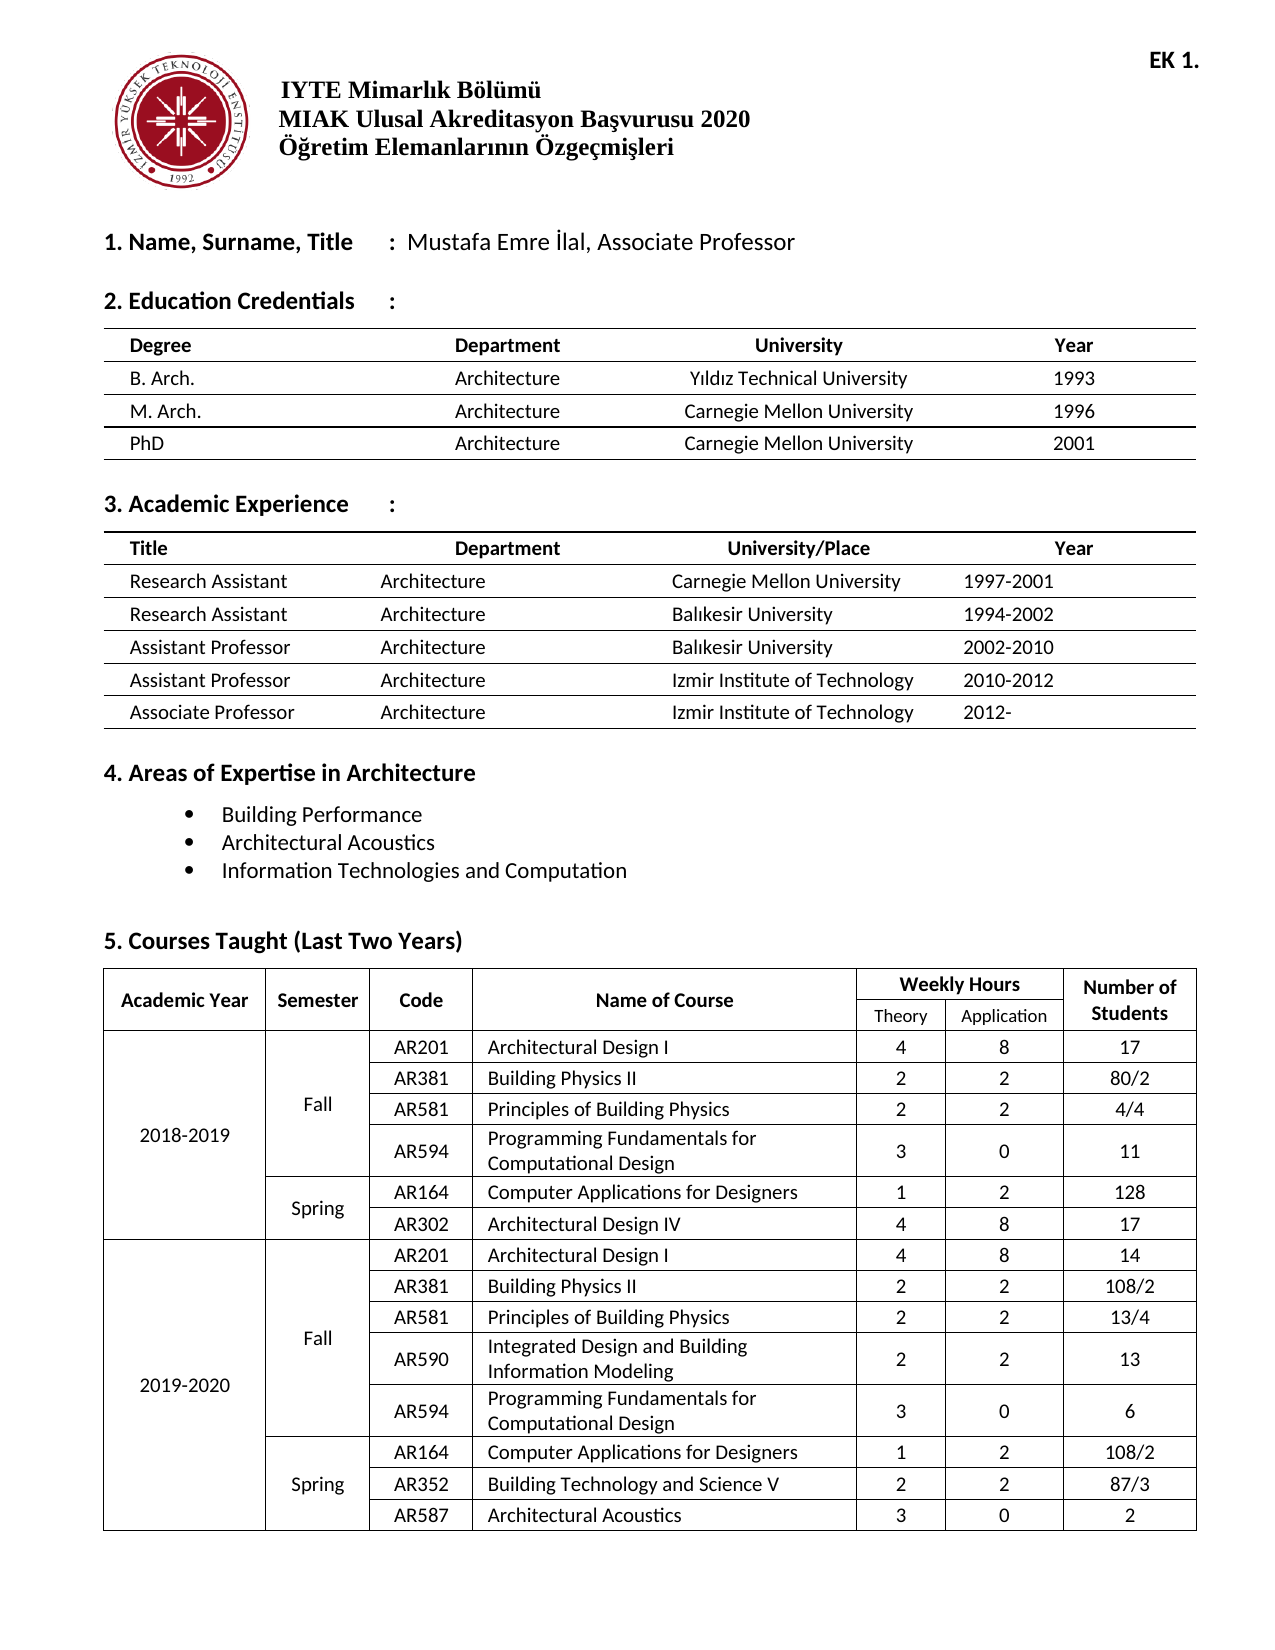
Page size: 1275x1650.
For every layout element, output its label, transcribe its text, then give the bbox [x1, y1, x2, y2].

table_cell 1993 [937, 362, 1196, 394]
table_cell 0 [946, 1385, 1063, 1436]
table_header Title [104, 533, 354, 564]
table_cell AR164 [370, 1177, 472, 1207]
table_header Degree [104, 329, 354, 361]
table_cell 11 [1064, 1125, 1196, 1176]
table_header Name of Course [473, 969, 856, 1030]
table_cell 2019-2020 [104, 1240, 265, 1530]
table_cell 2018-2019 [104, 1031, 265, 1238]
table_cell B. Arch. [104, 362, 354, 394]
table_header Department [354, 329, 646, 361]
table_cell 2 [946, 1271, 1063, 1301]
list Information Technologies and Computation [185, 856, 1200, 884]
table_cell Yıldız Technical University [646, 362, 937, 394]
text 2. Education Credentials : [103, 285, 1200, 316]
table_cell Building Physics II [473, 1271, 856, 1301]
table_cell Architecture [354, 428, 646, 459]
table_cell Carnegie Mellon University [646, 565, 937, 597]
table_cell AR590 [370, 1333, 472, 1384]
table_cell AR581 [370, 1302, 472, 1332]
table_cell Computer Applications for Designers [473, 1437, 856, 1467]
table_cell Spring [266, 1437, 369, 1530]
table_cell 1 [857, 1437, 945, 1467]
table_cell Architecture [354, 664, 646, 695]
table_cell AR381 [370, 1271, 472, 1301]
table_cell 2 [946, 1333, 1063, 1384]
table_cell 8 [946, 1240, 1063, 1270]
table_cell Fall [266, 1240, 369, 1436]
table_cell 87/3 [1064, 1468, 1196, 1498]
table_cell Research Assistant [104, 598, 354, 630]
table_cell Integrated Design and Building Information Modeling [473, 1333, 856, 1384]
table_cell 2 [946, 1177, 1063, 1207]
list Architectural Acoustics [185, 828, 1200, 856]
table_cell 3 [857, 1125, 945, 1176]
table_cell Architecture [354, 395, 646, 426]
table_header Code [370, 969, 472, 1030]
table_cell AR581 [370, 1094, 472, 1124]
table_cell 0 [946, 1125, 1063, 1176]
table_header Department [354, 533, 646, 564]
table_cell Architectural Design I [473, 1240, 856, 1270]
table_cell Architecture [354, 362, 646, 394]
table_cell 2001 [937, 428, 1196, 459]
text 5. Courses Taught (Last Two Years) [103, 925, 1200, 955]
table_header Academic Year [104, 969, 265, 1030]
table_cell M. Arch. [104, 395, 354, 426]
table_cell AR594 [370, 1385, 472, 1436]
table_cell Principles of Building Physics [473, 1094, 856, 1124]
table_cell 2 [857, 1302, 945, 1332]
table_cell 2 [1064, 1500, 1196, 1530]
table_cell Assistant Professor [104, 664, 354, 695]
table_cell 2 [946, 1063, 1063, 1093]
table_cell 108/2 [1064, 1271, 1196, 1301]
table_cell 13/4 [1064, 1302, 1196, 1332]
table_cell 2002-2010 [937, 631, 1196, 663]
table_cell 17 [1064, 1208, 1196, 1238]
table_cell Building Technology and Science V [473, 1468, 856, 1498]
table_cell 2010-2012 [937, 664, 1196, 695]
table_cell Architecture [354, 631, 646, 663]
table_header University/Place [646, 533, 937, 564]
table_cell AR381 [370, 1063, 472, 1093]
table_header Semester [266, 969, 369, 1030]
table_cell Programming Fundamentals for Computational Design [473, 1125, 856, 1176]
text 1. Name, Surname, Title : Mustafa Emre İlal, Associate Professor [103, 226, 1200, 257]
table_cell 2 [857, 1094, 945, 1124]
table_cell 4/4 [1064, 1094, 1196, 1124]
table_cell 2 [857, 1063, 945, 1093]
table_cell Architectural Acoustics [473, 1500, 856, 1530]
table_cell AR164 [370, 1437, 472, 1467]
table_cell 13 [1064, 1333, 1196, 1384]
table_cell 2 [946, 1468, 1063, 1498]
table_cell Architecture [354, 565, 646, 597]
table_cell Izmir Institute of Technology [646, 696, 937, 728]
table_cell 128 [1064, 1177, 1196, 1207]
table_cell 8 [946, 1208, 1063, 1238]
table_cell AR587 [370, 1500, 472, 1530]
table_cell 4 [857, 1240, 945, 1270]
table_cell AR201 [370, 1031, 472, 1062]
table_cell 3 [857, 1500, 945, 1530]
table_cell Architecture [354, 598, 646, 630]
table_cell 2 [857, 1333, 945, 1384]
table_cell Architectural Design IV [473, 1208, 856, 1238]
table_cell 2 [946, 1094, 1063, 1124]
table_cell Application [946, 1000, 1063, 1030]
table_cell Carnegie Mellon University [646, 395, 937, 426]
table_cell 8 [946, 1031, 1063, 1062]
table_cell Theory [857, 1000, 945, 1030]
table_cell Carnegie Mellon University [646, 428, 937, 459]
table_cell Izmir Institute of Technology [646, 664, 937, 695]
table_header University [646, 329, 937, 361]
table_cell 3 [857, 1385, 945, 1436]
table_cell AR594 [370, 1125, 472, 1176]
table_cell Architectural Design I [473, 1031, 856, 1062]
table_cell AR302 [370, 1208, 472, 1238]
table_cell 1996 [937, 395, 1196, 426]
table_cell Fall [266, 1031, 369, 1176]
table_header Year [937, 329, 1196, 361]
table_cell 108/2 [1064, 1437, 1196, 1467]
table_cell 4 [857, 1031, 945, 1062]
table_header Number of Students [1064, 969, 1196, 1030]
table_cell 2 [857, 1468, 945, 1498]
text 3. Academic Experience : [103, 488, 1200, 519]
table_cell 17 [1064, 1031, 1196, 1062]
table_cell 80/2 [1064, 1063, 1196, 1093]
table_cell AR201 [370, 1240, 472, 1270]
table_cell 2 [946, 1437, 1063, 1467]
table_cell Associate Professor [104, 696, 354, 728]
table_cell Architecture [354, 696, 646, 728]
table_cell 0 [946, 1500, 1063, 1530]
table_cell Building Physics II [473, 1063, 856, 1093]
table_header Weekly Hours [857, 969, 1063, 999]
table_cell Research Assistant [104, 565, 354, 597]
table_cell 1994-2002 [937, 598, 1196, 630]
table_cell 6 [1064, 1385, 1196, 1436]
table_cell Programming Fundamentals for Computational Design [473, 1385, 856, 1436]
picture [100, 40, 262, 202]
table_cell 2012- [937, 696, 1196, 728]
table_cell Assistant Professor [104, 631, 354, 663]
table_cell 2 [946, 1302, 1063, 1332]
table_cell 4 [857, 1208, 945, 1238]
table_cell 2 [857, 1271, 945, 1301]
table_cell 1 [857, 1177, 945, 1207]
table_cell AR352 [370, 1468, 472, 1498]
table_cell 1997-2001 [937, 565, 1196, 597]
table_cell PhD [104, 428, 354, 459]
table_cell Principles of Building Physics [473, 1302, 856, 1332]
table_cell 14 [1064, 1240, 1196, 1270]
list Building Performance [185, 800, 1200, 828]
table_cell Balıkesir University [646, 631, 937, 663]
text 4. Areas of Expertise in Architecture [103, 757, 1200, 788]
table_cell Computer Applications for Designers [473, 1177, 856, 1207]
table_cell Balıkesir University [646, 598, 937, 630]
table_cell Spring [266, 1177, 369, 1238]
table_header Year [937, 533, 1196, 564]
